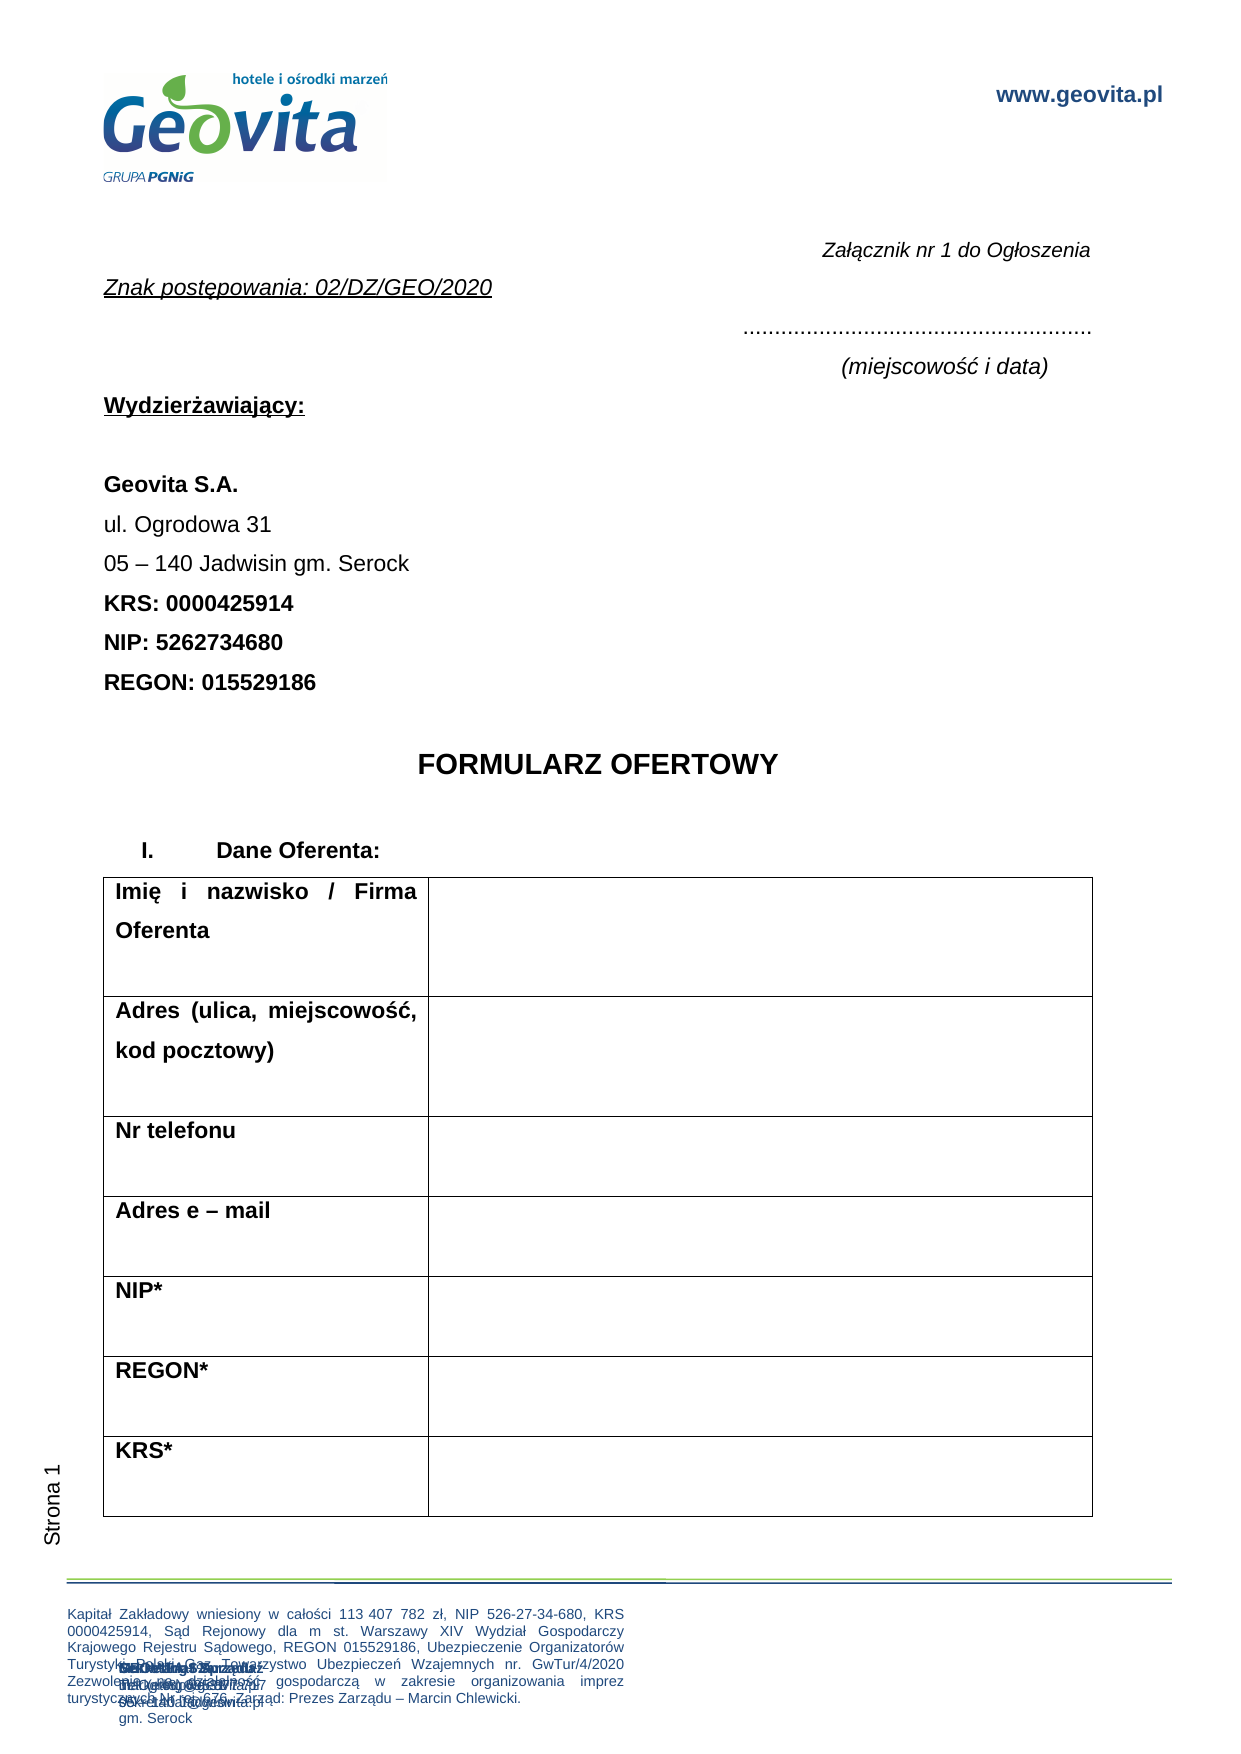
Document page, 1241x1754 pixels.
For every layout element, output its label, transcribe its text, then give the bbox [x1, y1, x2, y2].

text ....................................................... [103, 313, 1093, 339]
text Geovita S.A. [103, 471, 1093, 497]
text REGON: 015529186 [103, 668, 1093, 695]
list Dane Oferenta: [141, 837, 1093, 863]
table_cell [429, 1357, 1092, 1436]
text Wydzierżawiający: [103, 392, 1093, 418]
text Znak postępowania: 02/DZ/GEO/2020 [103, 274, 1093, 300]
text Załącznik nr 1 do Ogłoszenia [103, 238, 1093, 262]
text FORMULARZ OFERTOWY [103, 747, 1093, 781]
text (miejscowość i data) [767, 353, 1093, 379]
table_cell [429, 1437, 1092, 1516]
text KRS: 0000425914 [103, 589, 1093, 616]
table_cell [429, 1277, 1092, 1356]
text NIP: 5262734680 [103, 629, 1093, 655]
table_cell Nr telefonu [104, 1117, 428, 1196]
table_header [429, 878, 1092, 996]
text ul. Ogrodowa 31 [103, 511, 1093, 537]
table_cell [429, 1117, 1092, 1196]
table_cell KRS* [104, 1437, 428, 1516]
table_header Imię i nazwisko / Firma Oferenta [104, 878, 428, 996]
table_cell REGON* [104, 1357, 428, 1436]
table_cell NIP* [104, 1277, 428, 1356]
picture [103, 73, 388, 182]
table_cell [429, 997, 1092, 1116]
text 05 – 140 Jadwisin gm. Serock [103, 550, 1093, 576]
table_cell Adres (ulica, miejscowość, kod pocztowy) [104, 997, 428, 1116]
table_cell [429, 1197, 1092, 1276]
table_cell Adres e – mail [104, 1197, 428, 1276]
